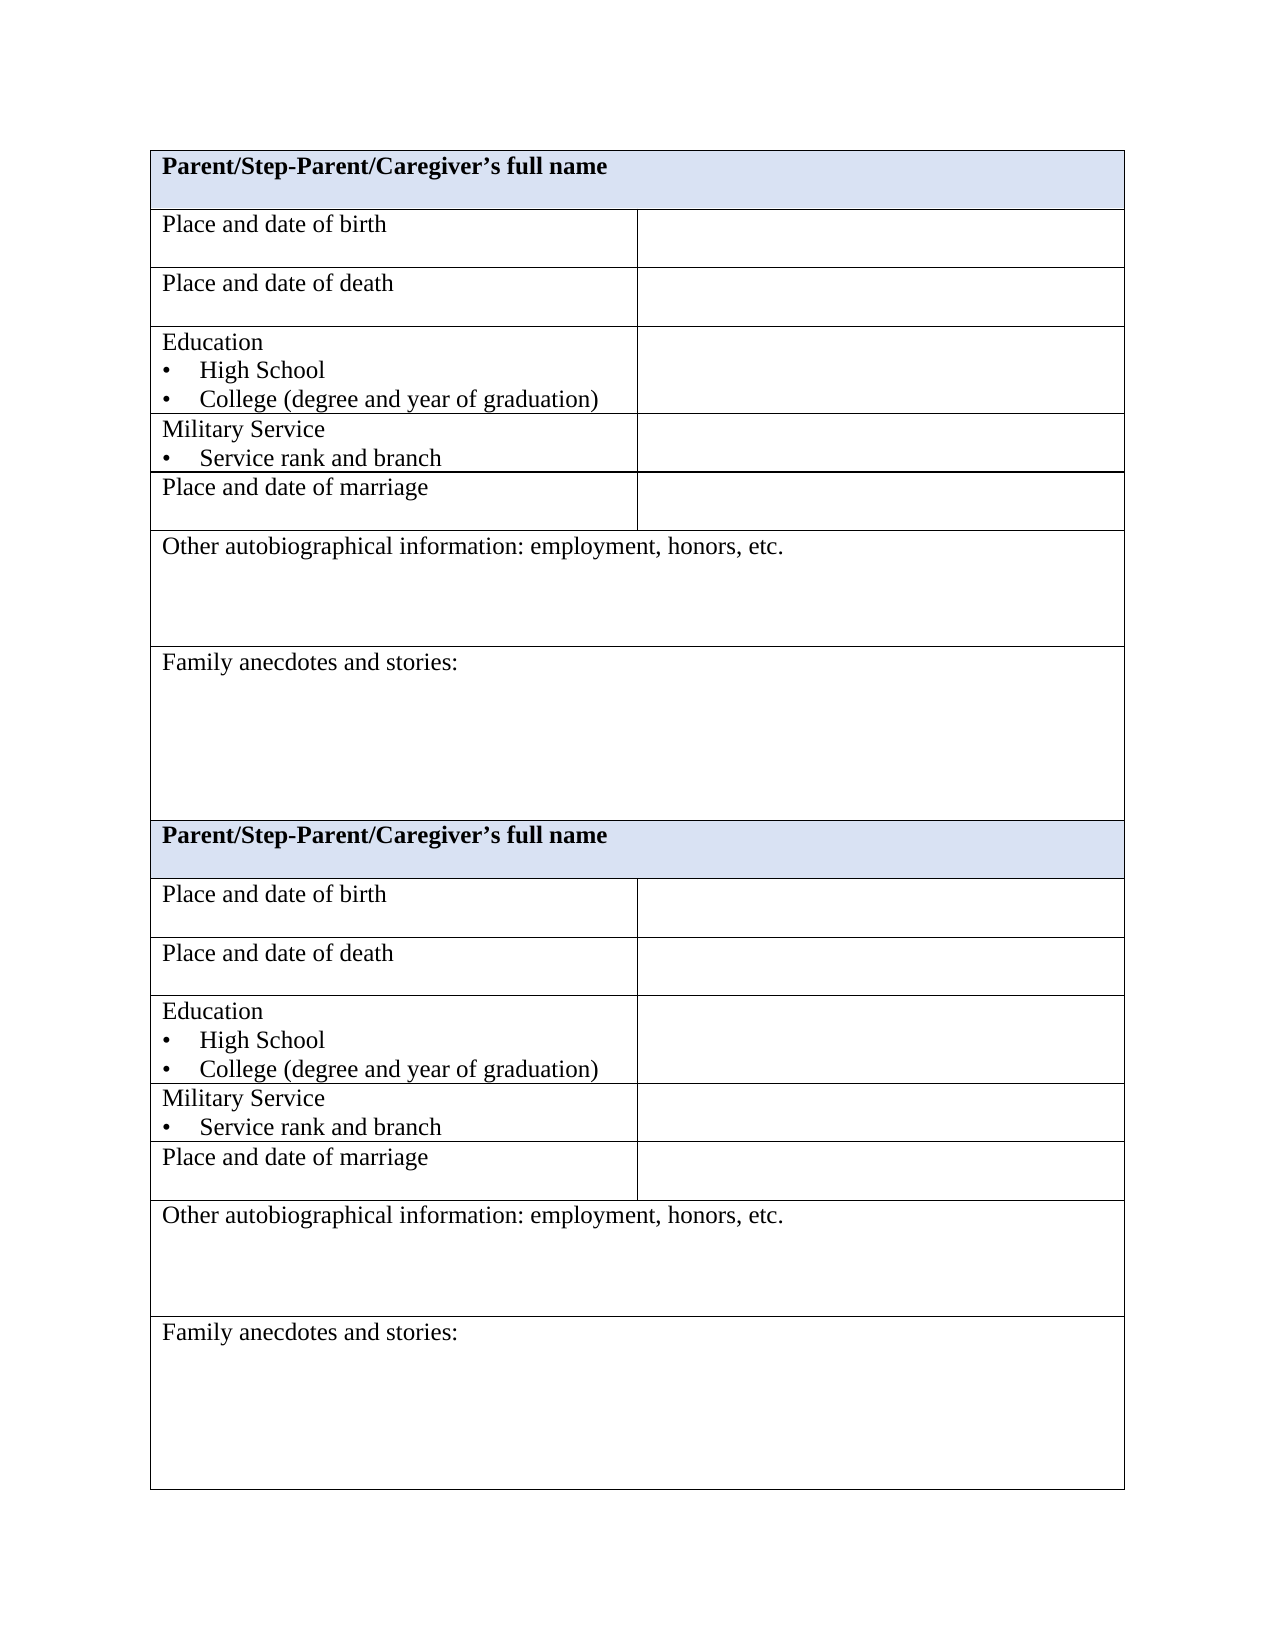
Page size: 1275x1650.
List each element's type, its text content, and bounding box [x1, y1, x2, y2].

table_cell [638, 996, 1124, 1082]
table_cell [638, 879, 1124, 937]
table_cell [638, 473, 1124, 530]
table_cell Place and date of marriage [151, 1142, 637, 1199]
table_cell Place and date of marriage [151, 473, 637, 530]
table_cell Other autobiographical information: employment, honors, etc. [151, 1201, 1124, 1316]
table_cell Place and date of birth [151, 879, 637, 937]
table_cell Place and date of death [151, 268, 637, 326]
table_cell [638, 414, 1124, 471]
table_cell Parent/Step-Parent/Caregiver’s full name [151, 821, 1124, 878]
table_cell [638, 268, 1124, 326]
table_cell Parent/Step-Parent/Caregiver’s full name [151, 151, 1124, 208]
table_cell Family anecdotes and stories: [151, 1317, 1124, 1489]
table_cell [638, 938, 1124, 995]
table_cell Place and date of death [151, 938, 637, 995]
table_cell [638, 210, 1124, 267]
table_cell [638, 1084, 1124, 1141]
table_cell Place and date of birth [151, 210, 637, 267]
table_cell Education High School College (degree and year of graduation) [151, 996, 637, 1082]
table_cell Other autobiographical information: employment, honors, etc. [151, 531, 1124, 646]
table_cell Education High School College (degree and year of graduation) [151, 327, 637, 413]
table_cell Family anecdotes and stories: [151, 647, 1124, 819]
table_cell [151, 414, 637, 471]
table_cell [638, 327, 1124, 413]
table_cell Military Service Service rank and branch [151, 1084, 637, 1141]
table_cell [638, 1142, 1124, 1199]
